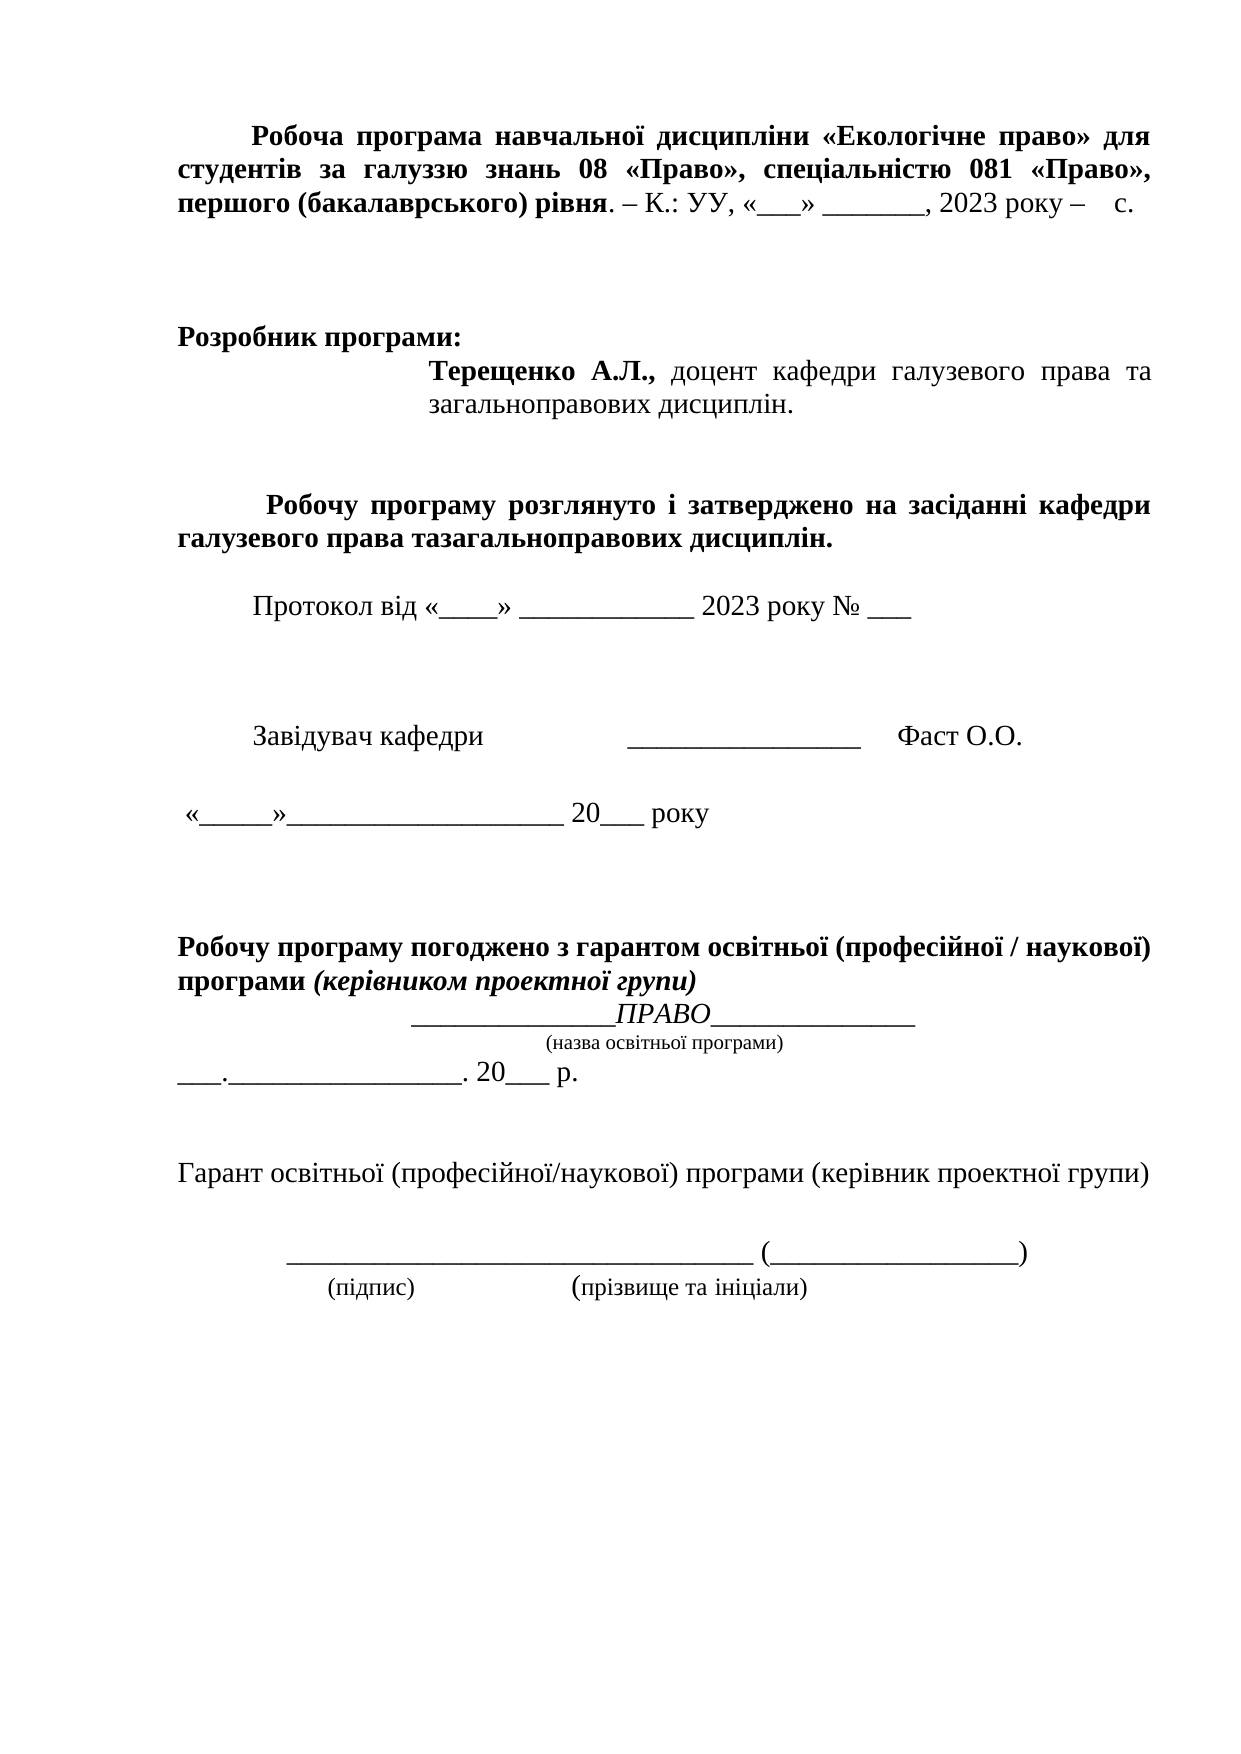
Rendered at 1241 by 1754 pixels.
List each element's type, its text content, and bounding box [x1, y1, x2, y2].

text Розробник програми: [177, 319, 1152, 353]
text (назва освітньої програми) [177, 1030, 1152, 1054]
text ___.________________. 20___ р. [177, 1054, 974, 1088]
text Завідувач кафедри ________________ Фаст О.О. [177, 718, 1152, 752]
text «_____»___________________ 20___ року [177, 795, 1152, 829]
text ______________ПРАВО______________ [177, 997, 1152, 1030]
text Робочу програму погоджено з гарантом освітньої (професійної / наукової) програми (керівником проектної групи) [177, 929, 1152, 997]
text ________________________________ (_________________) [177, 1234, 1152, 1268]
text Робочу програму розглянуто і затверджено на засіданні кафедри галузевого права тазагальноправових дисциплін. [177, 487, 1152, 554]
text Протокол від «____» ____________ 2023 року № ___ [177, 588, 1152, 621]
text Гарант освітньої (професійної/наукової) програми (керівник проектної групи) [177, 1155, 1152, 1188]
text Терещенко А.Л., доцент кафедри галузевого права та загальноправових дисциплін. [428, 353, 1152, 420]
text (підпис) (прізвище та ініціали) [177, 1268, 1152, 1302]
text Робоча програма навчальної дисципліни «Екологічне право» для студентів за галуззю знань 08 «Право», спеціальністю 081 «Право», першого (бакалаврського) рівня. – К.: УУ, «___» _______, 2023 року – с. [177, 118, 1152, 219]
